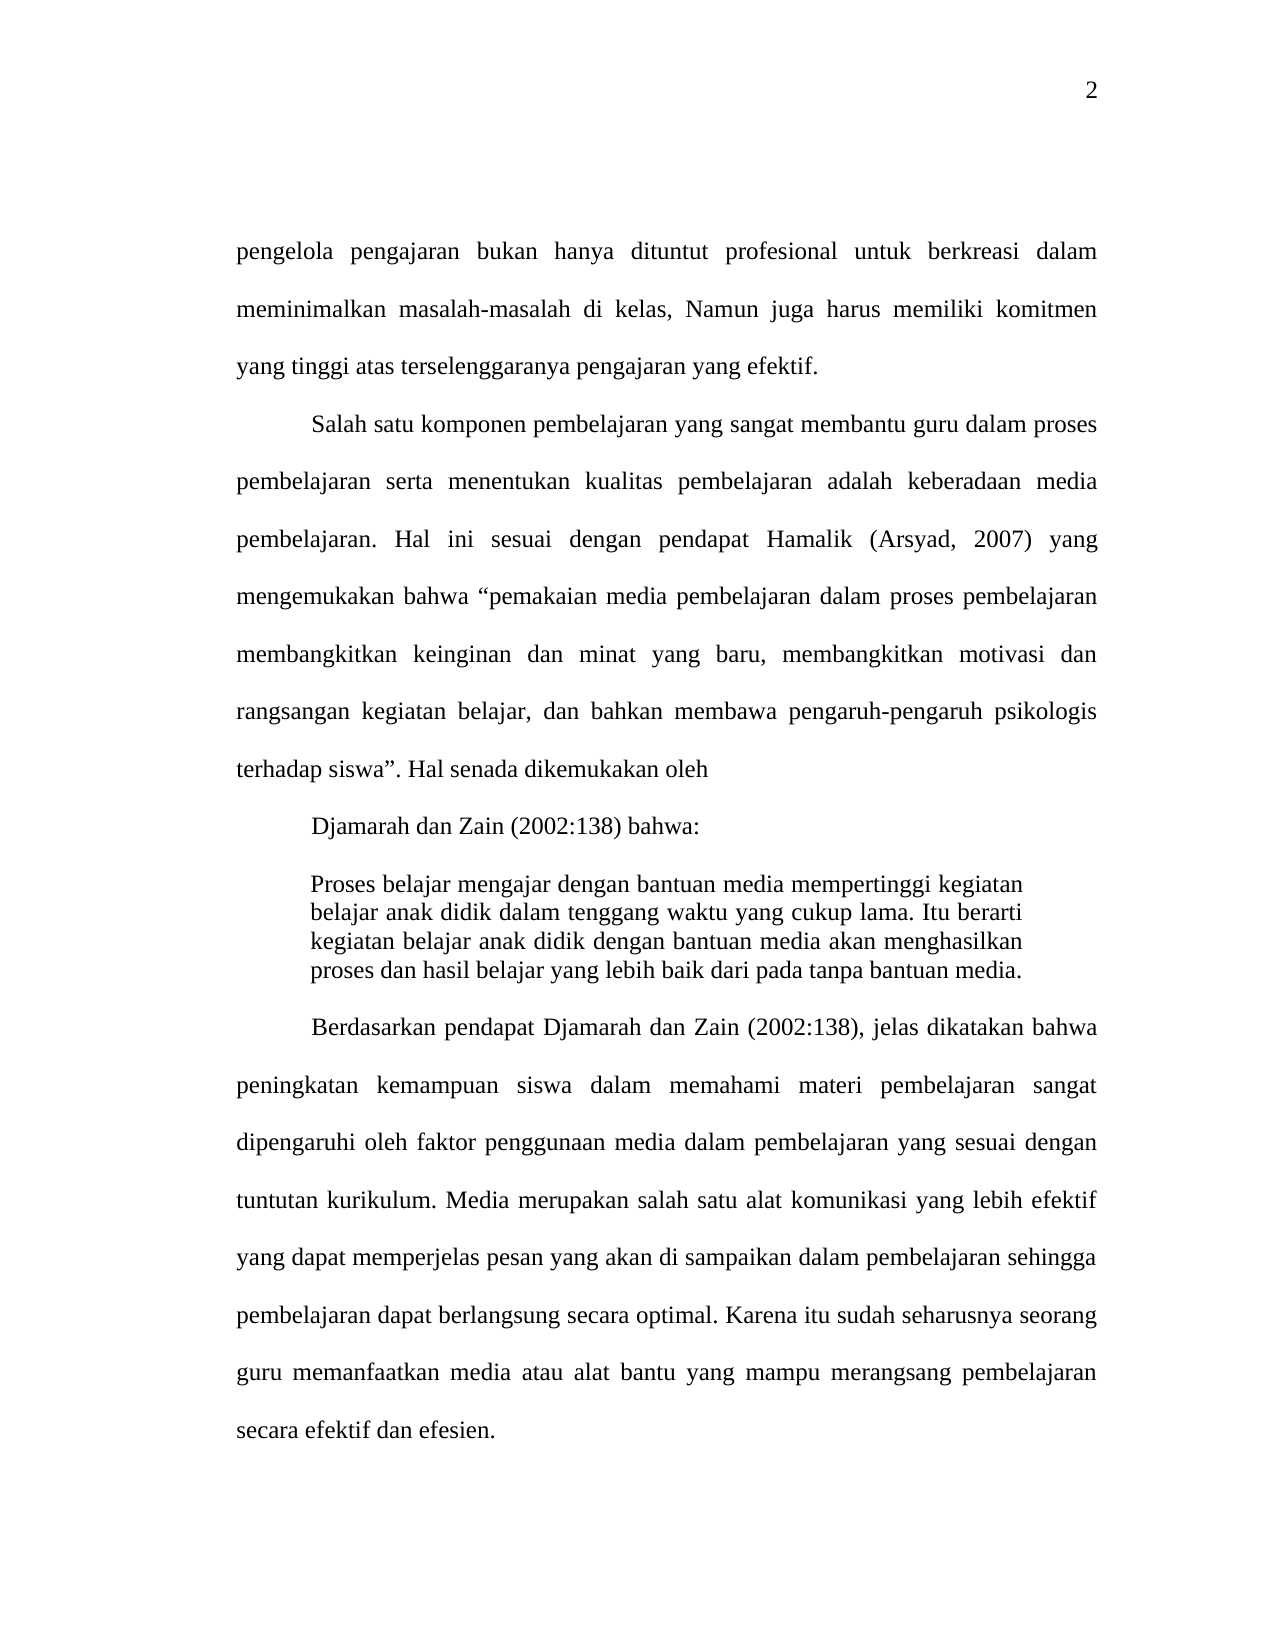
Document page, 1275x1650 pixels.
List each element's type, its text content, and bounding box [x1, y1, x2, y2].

text Berdasarkan pendapat Djamarah dan Zain (2002:138), jelas dikatakan bahwa peningkatan kemampuan siswa dalam memahami materi pembelajaran sangat dipengaruhi oleh faktor penggunaan media dalam pembelajaran yang sesuai dengan tuntutan kurikulum. Media merupakan salah satu alat komunikasi yang lebih efektif yang dapat memperjelas pesan yang akan di sampaikan dalam pembelajaran sehingga pembelajaran dapat berlangsung secara optimal. Karena itu sudah seharusnya seorang guru memanfaatkan media atau alat bantu yang mampu merangsang pembelajaran secara efektif dan efesien. [236, 1012, 1098, 1444]
list Proses belajar mengajar dengan bantuan media mempertinggi kegiatan belajar anak didik dalam tenggang waktu yang cukup lama. Itu berarti kegiatan belajar anak didik dengan bantuan media akan menghasilkan proses dan hasil belajar yang lebih baik dari pada tanpa bantuan media. [310, 869, 1024, 984]
text Djamarah dan Zain (2002:138) bahwa: [236, 811, 1098, 840]
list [236, 236, 1098, 380]
text Salah satu komponen pembelajaran yang sangat membantu guru dalam proses pembelajaran serta menentukan kualitas pembelajaran adalah keberadaan media pembelajaran. Hal ini sesuai dengan pendapat Hamalik (Arsyad, 2007) yang mengemukakan bahwa “pemakaian media pembelajaran dalam proses pembelajaran membangkitkan keinginan dan minat yang baru, membangkitkan motivasi dan rangsangan kegiatan belajar, dan bahkan membawa pengaruh-pengaruh psikologis terhadap siswa”. Hal senada dikemukakan oleh [236, 409, 1098, 782]
